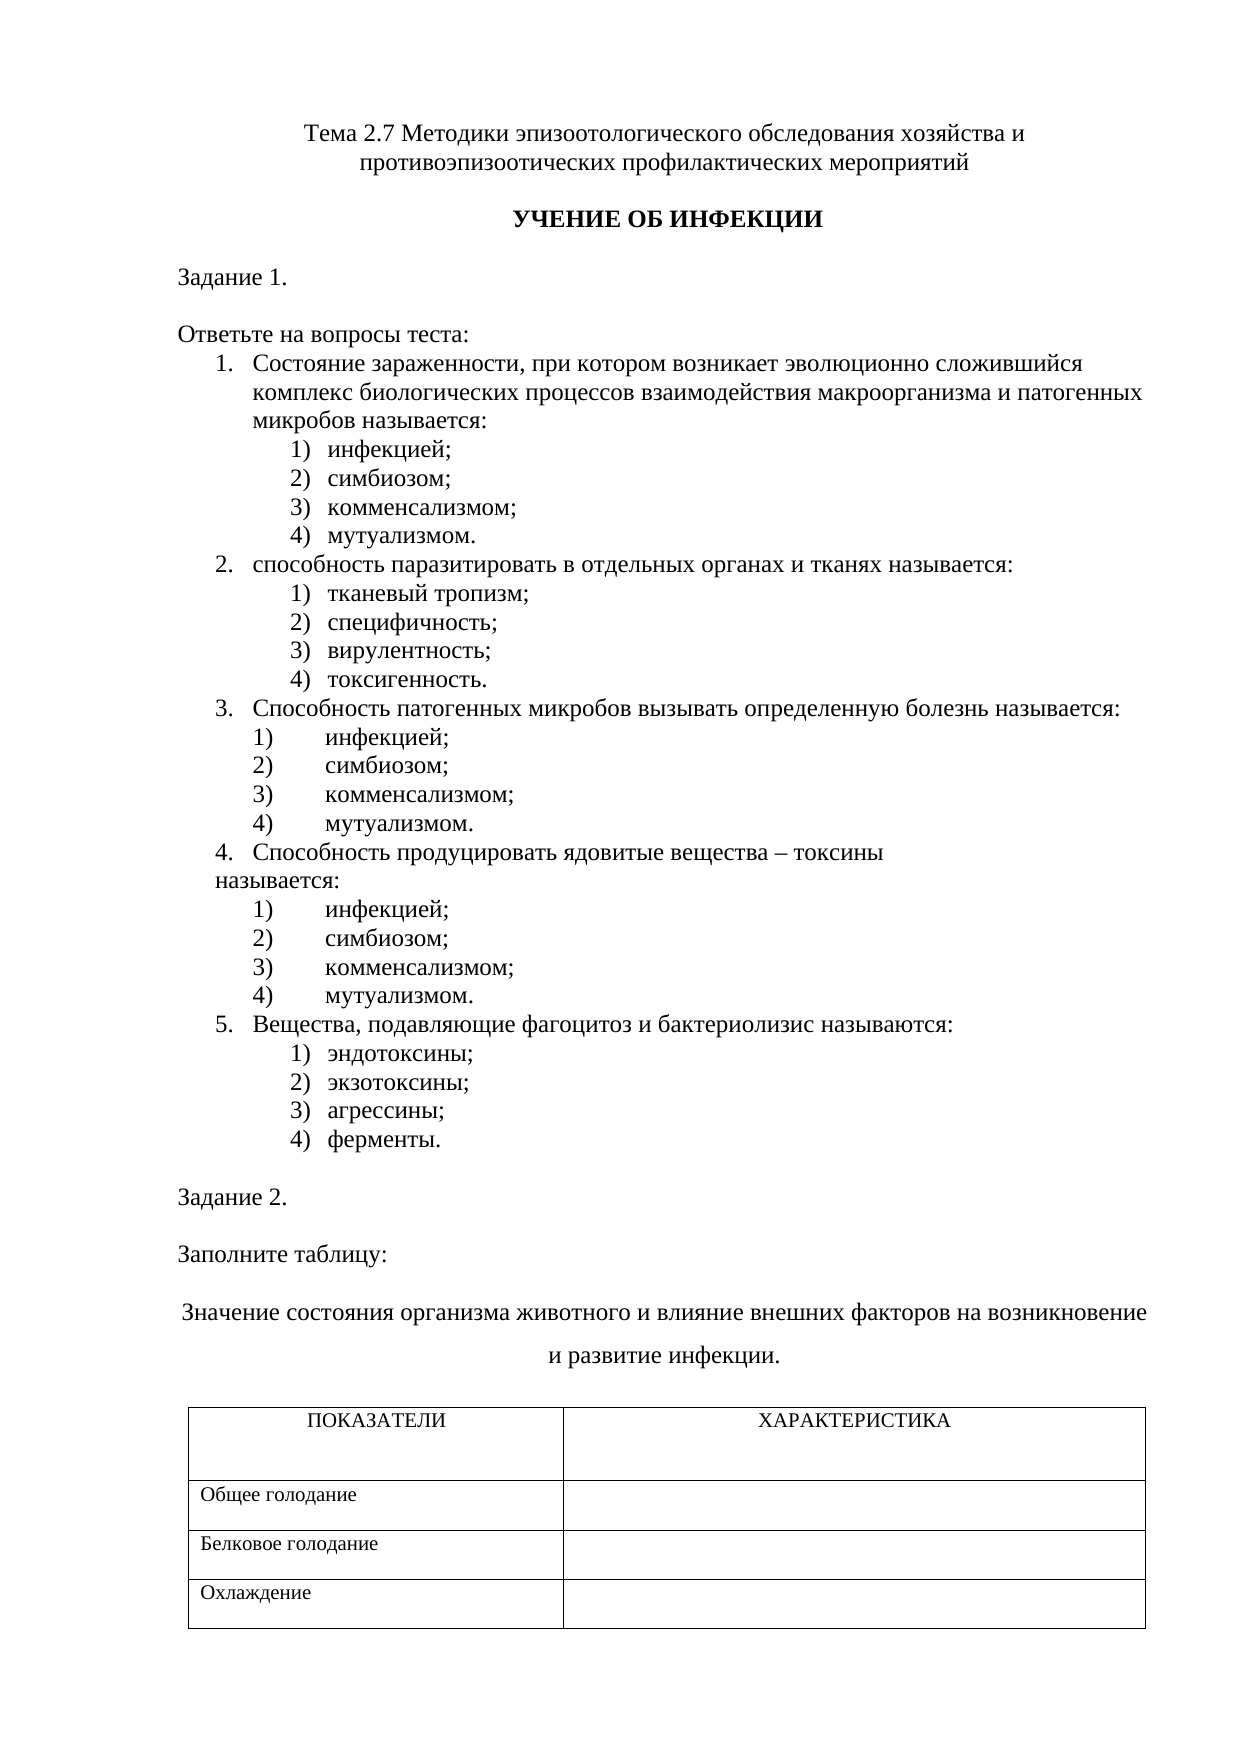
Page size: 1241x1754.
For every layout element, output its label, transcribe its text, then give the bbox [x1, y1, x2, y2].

list мутуализмом. [290, 521, 1152, 549]
list инфекцией; [290, 434, 1152, 463]
list экзотоксины; [290, 1067, 1152, 1096]
list тканевый тропизм; [290, 578, 1152, 607]
table_header ХАРАКТЕРИСТИКА [564, 1408, 1145, 1480]
list инфекцией; [177, 894, 1152, 923]
list способность паразитировать в отдельных органах и тканях называется: [215, 549, 1152, 578]
text Ответьте на вопросы теста: [177, 319, 1152, 348]
list инфекцией; [177, 722, 1152, 751]
table_cell [564, 1481, 1145, 1529]
table_cell Общее голодание [189, 1481, 563, 1529]
table_cell Охлаждение [189, 1580, 563, 1628]
list Способность патогенных микробов вызывать определенную болезнь называется: [215, 693, 1152, 722]
list Способность продуцировать ядовитые вещества – токсины [215, 837, 1152, 866]
text УЧЕНИЕ ОБ ИНФЕКЦИИ [177, 204, 1152, 233]
list симбиозом; [177, 923, 1152, 952]
list Вещества, подавляющие фагоцитоз и бактериолизис называются: [215, 1009, 1152, 1038]
text Тема 2.7 Методики эпизоотологического обследования хозяйства и противоэпизоотических профилактических мероприятий [177, 118, 1152, 176]
list симбиозом; [290, 463, 1152, 492]
list симбиозом; [177, 751, 1152, 779]
text называется: [215, 866, 1152, 894]
list комменсализмом; [177, 779, 1152, 808]
list Состояние зараженности, при котором возникает эволюционно сложившийся комплекс биологических процессов взаимодействия макроорганизма и патогенных микробов называется: [215, 348, 1152, 434]
table_cell [564, 1531, 1145, 1579]
list ферменты. [290, 1124, 1152, 1153]
table_cell [564, 1580, 1145, 1628]
list вирулентность; [290, 636, 1152, 664]
table_cell Белковое голодание [189, 1531, 563, 1579]
table_header ПОКАЗАТЕЛИ [189, 1408, 563, 1480]
text Значение состояния организма животного и влияние внешних факторов на возникновение и развитие инфекции. [177, 1297, 1152, 1369]
text Задание 2. [177, 1182, 1152, 1211]
list специфичность; [290, 607, 1152, 636]
list эндотоксины; [290, 1038, 1152, 1067]
list токсигенность. [290, 664, 1152, 693]
list мутуализмом. [177, 808, 1152, 837]
list комменсализмом; [177, 952, 1152, 981]
text Задание 1. [177, 262, 1152, 291]
list комменсализмом; [290, 492, 1152, 521]
list мутуализмом. [177, 981, 1152, 1009]
list агрессины; [290, 1096, 1152, 1124]
text Заполните таблицу: [177, 1239, 1152, 1268]
